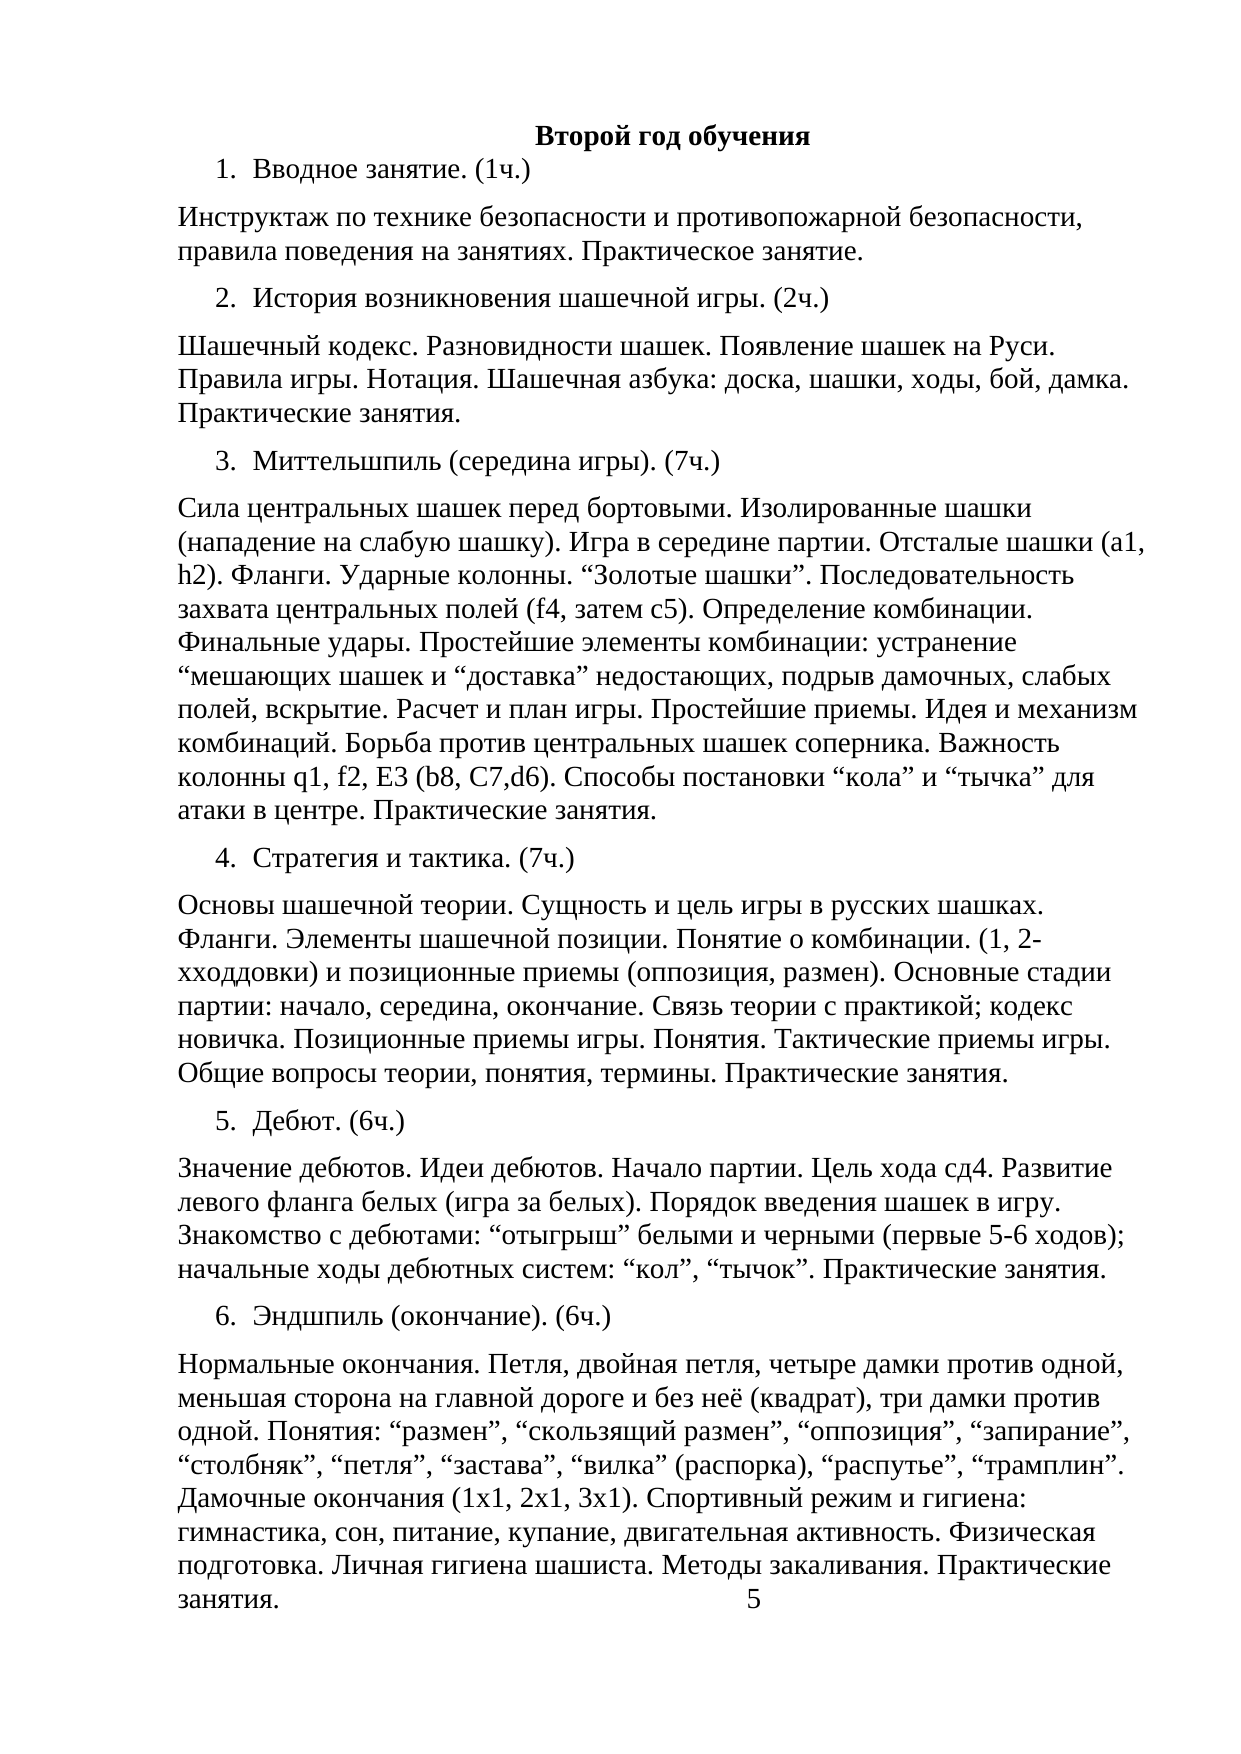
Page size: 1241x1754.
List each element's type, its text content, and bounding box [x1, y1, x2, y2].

list История возникновения шашечной игры. (2ч.) [215, 280, 1152, 314]
list Стратегия и тактика. (7ч.) [215, 840, 1152, 873]
text Значение дебютов. Идеи дебютов. Начало партии. Цель хода сд4. Развитие левого фланга белых (игра за белых). Порядок введения шашек в игру. Знакомство с дебютами: “отыгрыш” белыми и черными (первые 5-6 ходов); начальные ходы дебютных систем: “кол”, “тычок”. Практические занятия. [177, 1150, 1152, 1284]
text Основы шашечной теории. Сущность и цель игры в русских шашках. Фланги. Элементы шашечной позиции. Понятие о комбинации. (1, 2-хходдовки) и позиционные приемы (оппозиция, размен). Основные стадии партии: начало, середина, окончание. Связь теории с практикой; кодекс новичка. Позиционные приемы игры. Понятия. Тактические приемы игры. Общие вопросы теории, понятия, термины. Практические занятия. [177, 887, 1152, 1089]
list Миттельшпиль (середина игры). (7ч.) [215, 443, 1152, 476]
text Сила центральных шашек перед бортовыми. Изолированные шашки (нападение на слабую шашку). Игра в середине партии. Отсталые шашки (а1, h2). Фланги. Ударные колонны. “Золотые шашки”. Последовательность захвата центральных полей (f4, затем с5). Определение комбинации. Финальные удары. Простейшие элементы комбинации: устранение “мешающих шашек и “доставка” недостающих, подрыв дамочных, слабых полей, вскрытие. Расчет и план игры. Простейшие приемы. Идея и механизм комбинаций. Борьба против центральных шашек соперника. Важность колонны q1, f2, Е3 (b8, C7,d6). Способы постановки “кола” и “тычка” для атаки в центре. Практические занятия. [177, 490, 1152, 826]
text Шашечный кодекс. Разновидности шашек. Появление шашек на Руси. Правила игры. Нотация. Шашечная азбука: доска, шашки, ходы, бой, дамка. Практические занятия. [177, 328, 1152, 429]
text Второй год обучения [298, 118, 1047, 152]
text Нормальные окончания. Петля, двойная петля, четыре дамки против одной, меньшая сторона на главной дороге и без неё (квадрат), три дамки против одной. Понятия: “размен”, “скользящий размен”, “оппозиция”, “запирание”, “столбняк”, “петля”, “застава”, “вилка” (распорка), “распутье”, “трамплин”. Дамочные окончания (1х1, 2х1, 3х1). Спортивный режим и гигиена: гимнастика, сон, питание, купание, двигательная активность. Физическая подготовка. Личная гигиена шашиста. Методы закаливания. Практические занятия. 5 [177, 1346, 1152, 1614]
list Эндшпиль (окончание). (6ч.) [215, 1298, 1152, 1332]
list Вводное занятие. (1ч.) [215, 152, 1152, 185]
text Инструктаж по технике безопасности и противопожарной безопасности, правила поведения на занятиях. Практическое занятие. [177, 199, 1152, 266]
list Дебют. (6ч.) [215, 1103, 1152, 1136]
